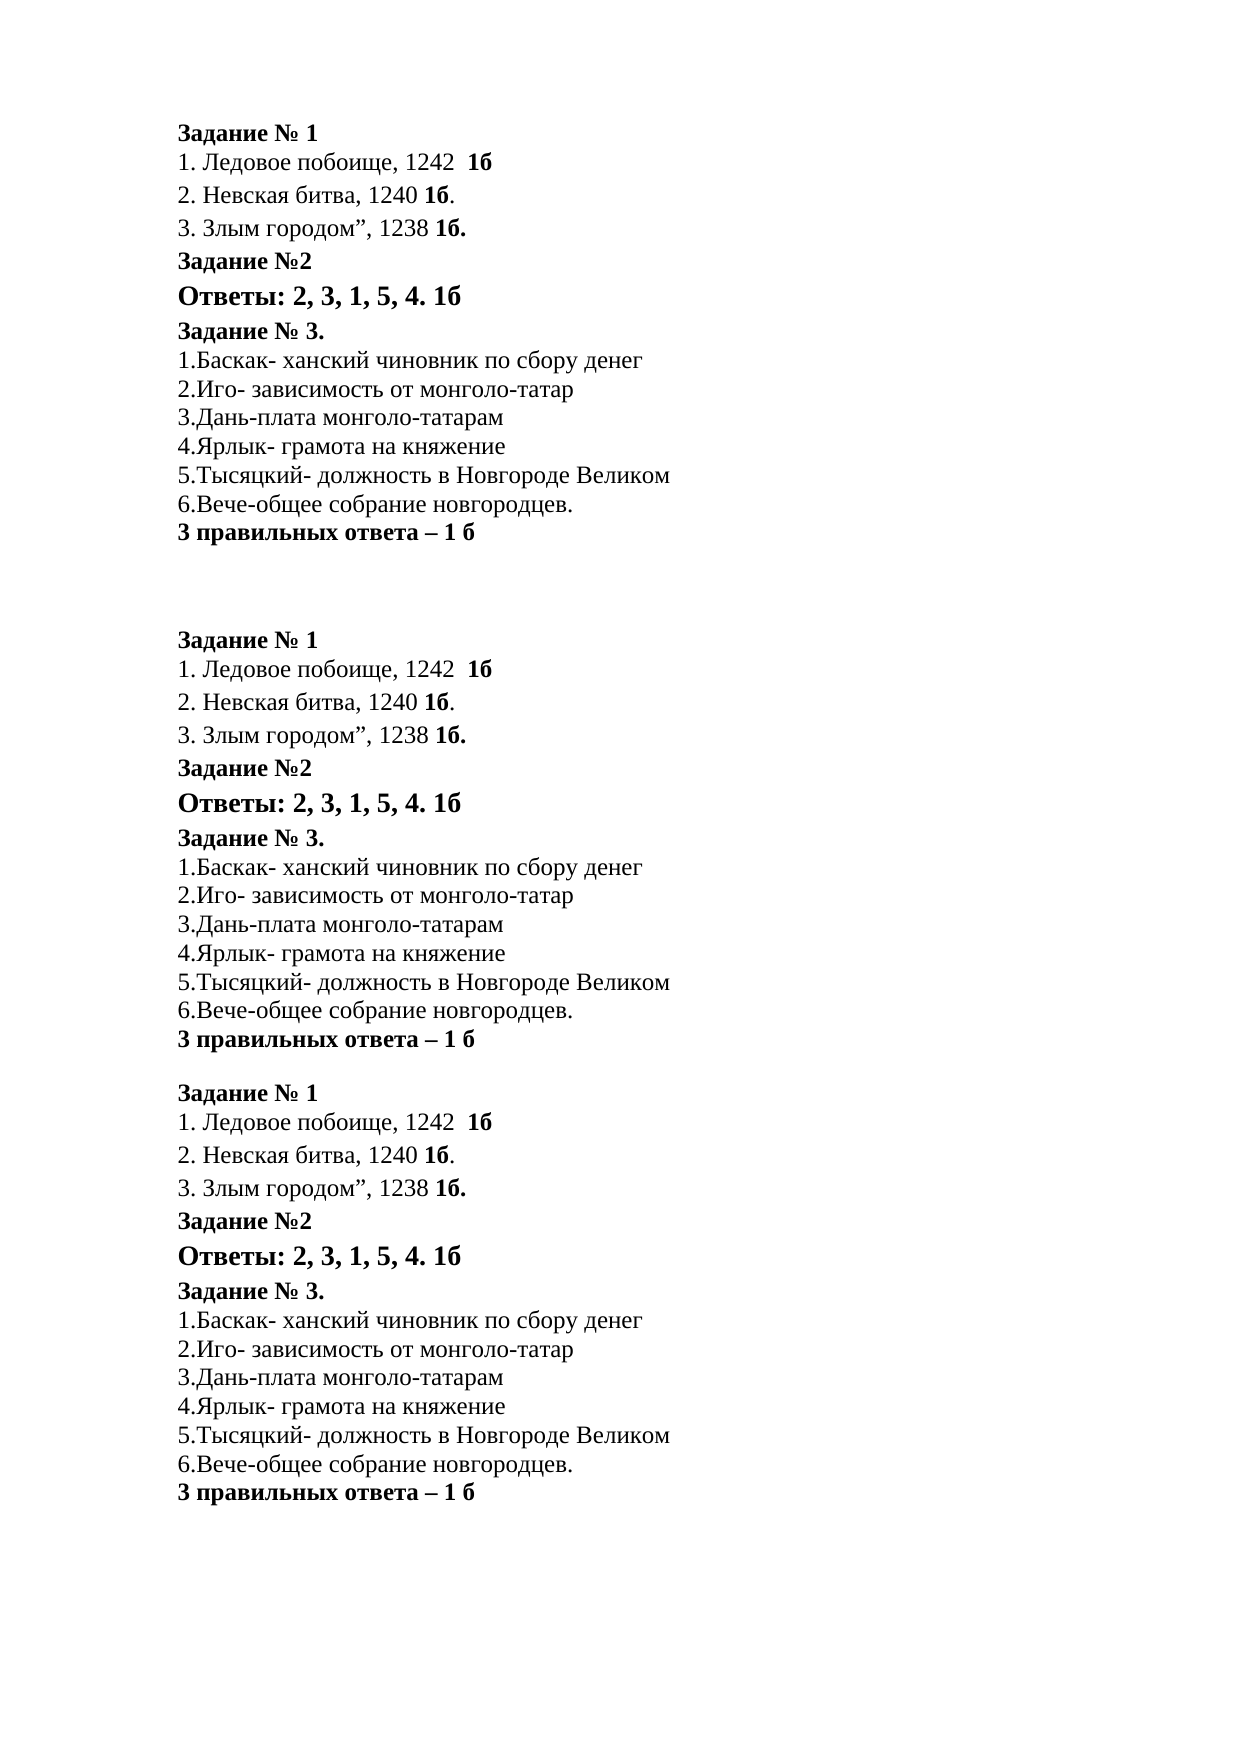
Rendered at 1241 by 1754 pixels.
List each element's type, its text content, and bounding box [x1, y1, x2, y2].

text Задание №2 [177, 246, 1152, 275]
text 1.Баскак- ханский чиновник по сбору денег [177, 852, 1152, 881]
text Ответы: 2, 3, 1, 5, 4. 1б [177, 786, 1152, 818]
text Задание №2 [177, 1206, 1152, 1235]
text 6.Вече-общее собрание новгородцев. [177, 489, 1152, 517]
text 3 правильных ответа – 1 б [177, 1024, 1152, 1053]
text 5.Тысяцкий- должность в Новгороде Великом [177, 967, 1152, 996]
text 3. Злым городом”, 1238 1б. [177, 1173, 1152, 1202]
text Ответы: 2, 3, 1, 5, 4. 1б [177, 1239, 1152, 1271]
text 4.Ярлык- грамота на княжение [177, 431, 1152, 460]
text Ответы: 2, 3, 1, 5, 4. 1б [177, 279, 1152, 311]
text 2.Иго- зависимость от монголо-татар [177, 881, 1152, 909]
text Задание № 1 [177, 118, 1152, 147]
text 1. Ледовое побоище, 1242 1б [177, 654, 1152, 683]
text 3 правильных ответа – 1 б [177, 517, 1152, 546]
text 5.Тысяцкий- должность в Новгороде Великом [177, 1420, 1152, 1449]
text Задание № 1 [177, 625, 1152, 654]
text 3 правильных ответа – 1 б [177, 1477, 1152, 1506]
text 1. Ледовое побоище, 1242 1б [177, 1107, 1152, 1136]
text 6.Вече-общее собрание новгородцев. [177, 1449, 1152, 1477]
text 2. Невская битва, 1240 1б. [177, 1140, 1152, 1169]
text 2. Невская битва, 1240 1б. [177, 180, 1152, 209]
text Задание №2 [177, 753, 1152, 782]
text 3. Злым городом”, 1238 1б. [177, 213, 1152, 242]
text 3. Злым городом”, 1238 1б. [177, 720, 1152, 749]
text Задание № 3. [177, 1276, 1152, 1305]
text 3.Дань-плата монголо-татарам [177, 402, 1152, 431]
text 2. Невская битва, 1240 1б. [177, 687, 1152, 716]
text Задание № 3. [177, 316, 1152, 345]
text 1.Баскак- ханский чиновник по сбору денег [177, 345, 1152, 374]
text 5.Тысяцкий- должность в Новгороде Великом [177, 460, 1152, 489]
text Задание № 3. [177, 823, 1152, 852]
text 4.Ярлык- грамота на княжение [177, 1391, 1152, 1420]
text 3.Дань-плата монголо-татарам [177, 1362, 1152, 1391]
text 3.Дань-плата монголо-татарам [177, 909, 1152, 938]
text 2.Иго- зависимость от монголо-татар [177, 374, 1152, 402]
text 2.Иго- зависимость от монголо-татар [177, 1334, 1152, 1362]
text 1.Баскак- ханский чиновник по сбору денег [177, 1305, 1152, 1334]
text 1. Ледовое побоище, 1242 1б [177, 147, 1152, 176]
text 4.Ярлык- грамота на княжение [177, 938, 1152, 967]
text Задание № 1 [177, 1078, 1152, 1107]
text 6.Вече-общее собрание новгородцев. [177, 996, 1152, 1024]
